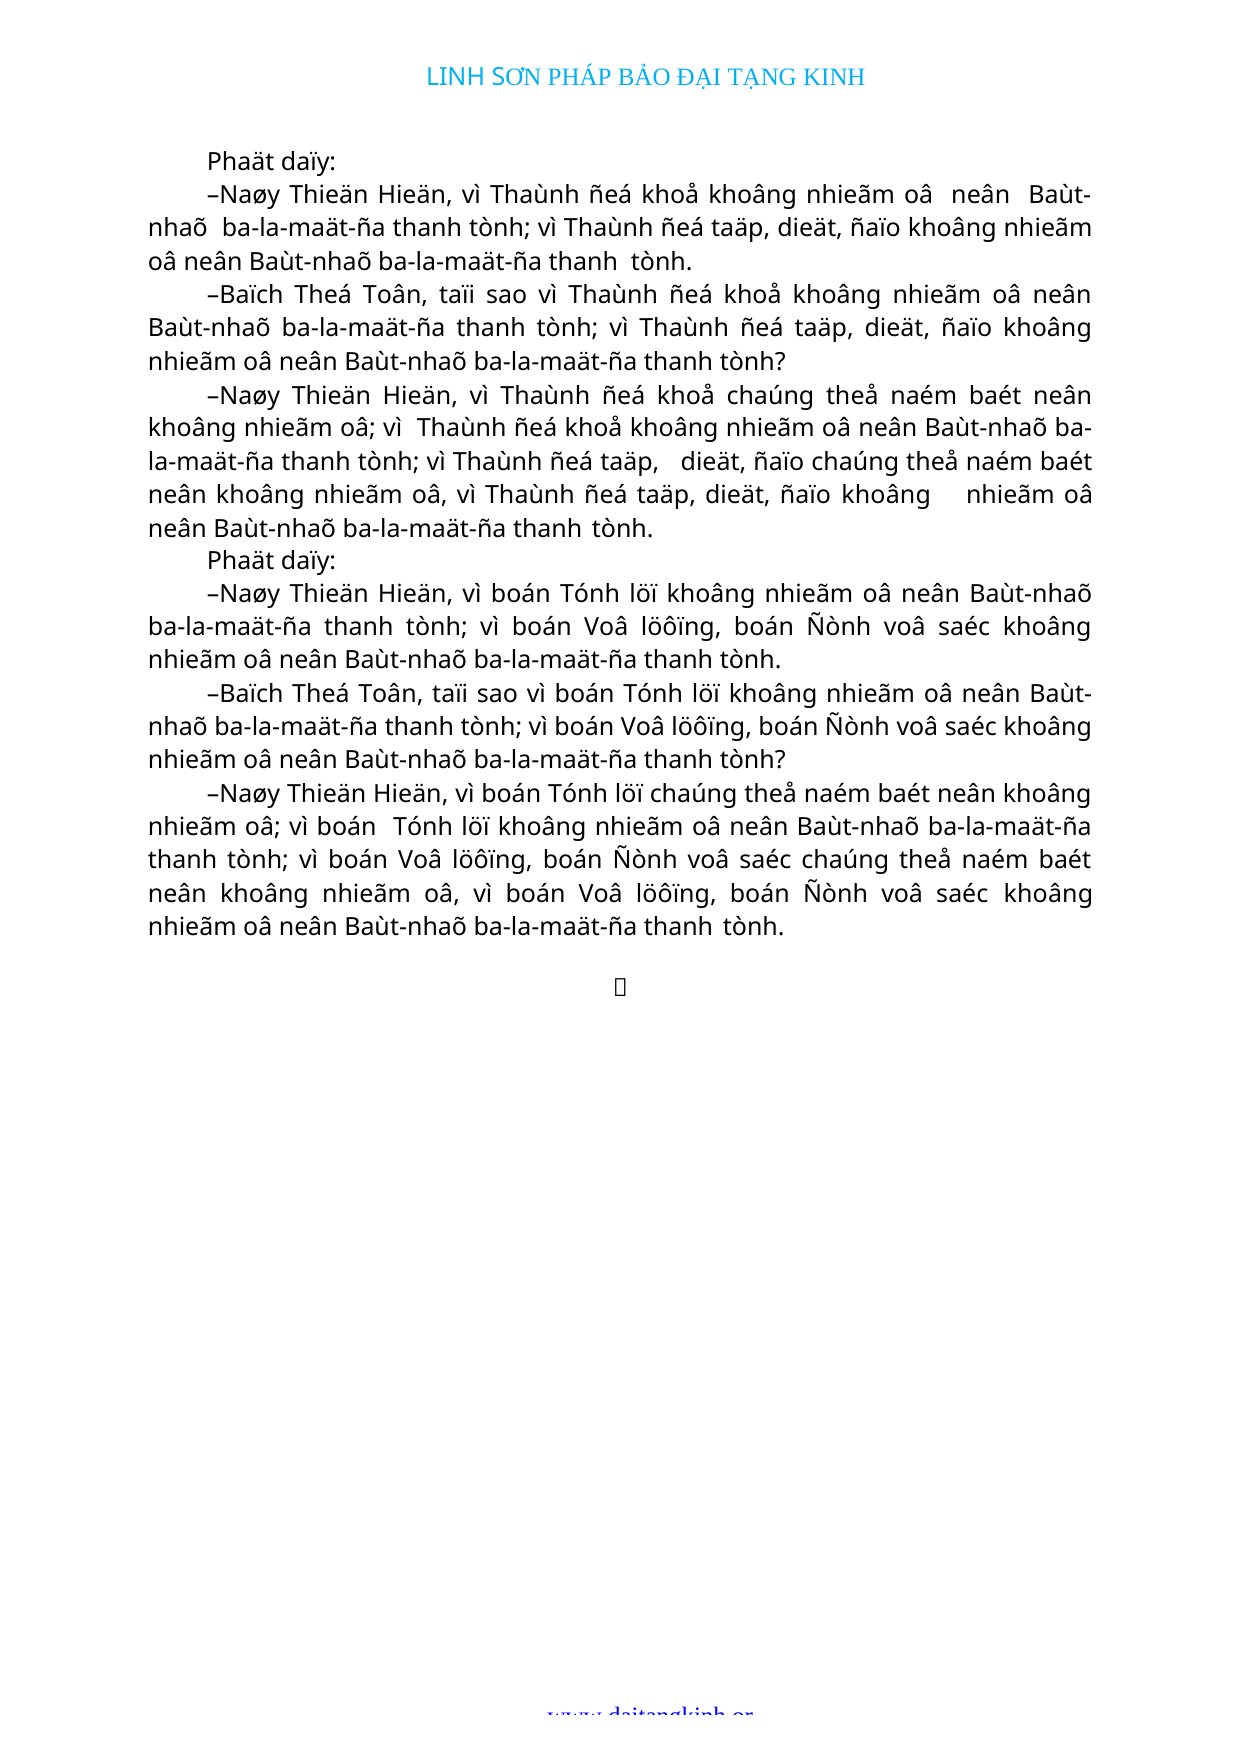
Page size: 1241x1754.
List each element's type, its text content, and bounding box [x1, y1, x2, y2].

text –Naøy Thieän Hieän, vì boán Tónh löï chaúng theå naém baét neân khoâng nhieãm oâ; vì boán Tónh löï khoâng nhieãm oâ neân Baùt-nhaõ ba-la-maät-ña thanh tònh; vì boán Voâ löôïng, boán Ñònh voâ saéc chaúng theå naém baét neân khoâng nhieãm oâ, vì boán Voâ löôïng, boán Ñònh voâ saéc khoâng nhieãm oâ neân Baùt-nhaõ ba-la-maät-ña thanh tònh. [148, 776, 1093, 943]
text  [135, 970, 1105, 1004]
text Phaät daïy: [207, 145, 1105, 177]
text –Naøy Thieän Hieän, vì boán Tónh löï khoâng nhieãm oâ neân Baùt-nhaõ ba-la-maät-ña thanh tònh; vì boán Voâ löôïng, boán Ñònh voâ saéc khoâng nhieãm oâ neân Baùt-nhaõ ba-la-maät-ña thanh tònh. [148, 576, 1093, 676]
text –Naøy Thieän Hieän, vì Thaùnh ñeá khoå chaúng theå naém baét neân khoâng nhieãm oâ; vì Thaùnh ñeá khoå khoâng nhieãm oâ neân Baùt-nhaõ ba-la-maät-ña thanh tònh; vì Thaùnh ñeá taäp, dieät, ñaïo chaúng theå naém baét neân khoâng nhieãm oâ, vì Thaùnh ñeá taäp, dieät, ñaïo khoâng nhieãm oâ neân Baùt-nhaõ ba-la-maät-ña thanh tònh. [148, 377, 1093, 544]
text –Baïch Theá Toân, taïi sao vì Thaùnh ñeá khoå khoâng nhieãm oâ neân Baùt-nhaõ ba-la-maät-ña thanh tònh; vì Thaùnh ñeá taäp, dieät, ñaïo khoâng nhieãm oâ neân Baùt-nhaõ ba-la-maät-ña thanh tònh? [148, 277, 1093, 377]
text –Baïch Theá Toân, taïi sao vì boán Tónh löï khoâng nhieãm oâ neân Baùt-nhaõ ba-la-maät-ña thanh tònh; vì boán Voâ löôïng, boán Ñònh voâ saéc khoâng nhieãm oâ neân Baùt-nhaõ ba-la-maät-ña thanh tònh? [148, 676, 1093, 776]
text –Naøy Thieän Hieän, vì Thaùnh ñeá khoå khoâng nhieãm oâ neân Baùt-nhaõ ba-la-maät-ña thanh tònh; vì Thaùnh ñeá taäp, dieät, ñaïo khoâng nhieãm oâ neân Baùt-nhaõ ba-la-maät-ña thanh tònh. [148, 177, 1093, 277]
text Phaät daïy: [207, 544, 1105, 576]
